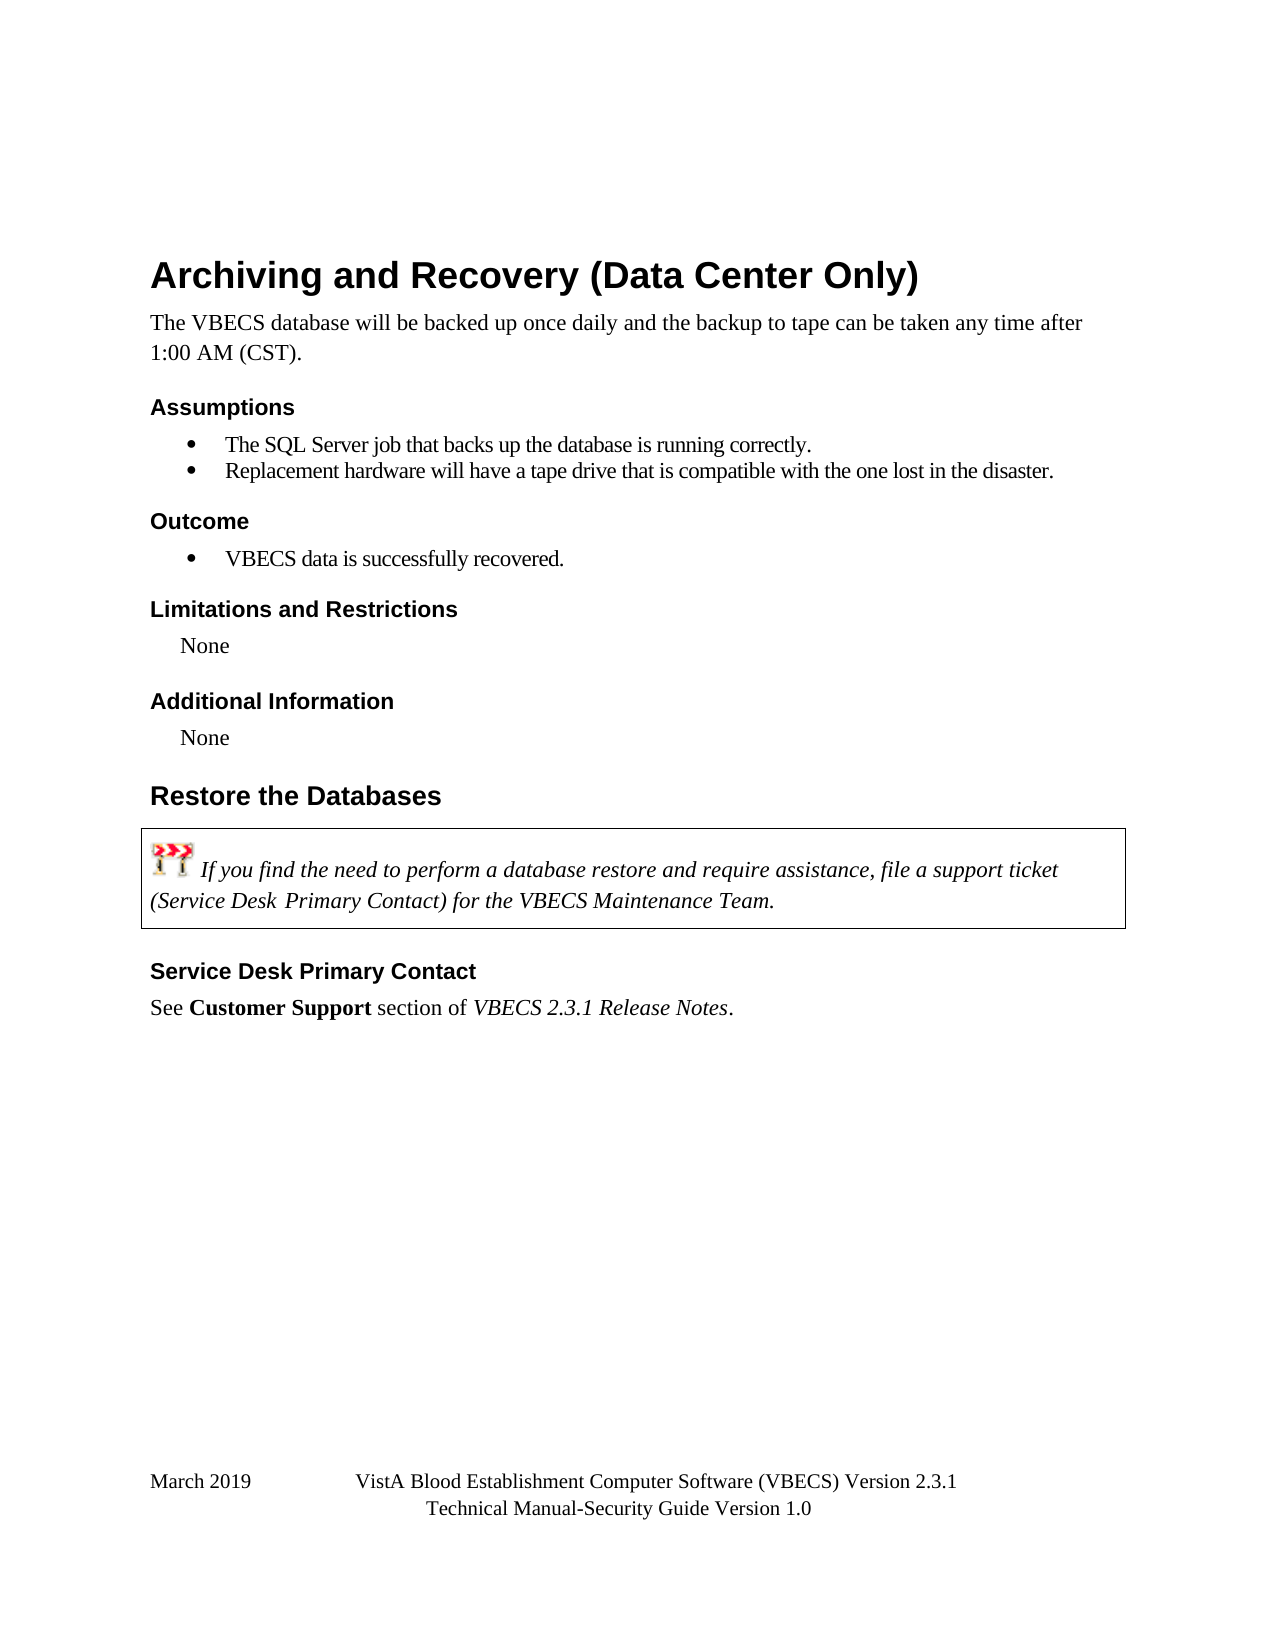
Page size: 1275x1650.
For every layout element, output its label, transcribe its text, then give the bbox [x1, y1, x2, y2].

list Replacement hardware will have a tape drive that is compatible with the one lost in the disaster. [187, 457, 1125, 483]
picture [150, 841, 195, 878]
subtitle Archiving and Recovery (Data Center Only) [150, 253, 1125, 296]
subtitle Service Desk Primary Contact [150, 958, 1125, 984]
text None [180, 633, 1125, 659]
text If you find the need to perform a database restore and require assistance, file a support ticket (Service Desk Primary Contact) for the VBECS Maintenance Team. [142, 829, 1125, 928]
text The VBECS database will be backed up once daily and the backup to tape can be taken any time after 1:00 AM (CST). [150, 309, 1125, 365]
subtitle Assumptions [150, 394, 1125, 421]
list The SQL Server job that backs up the database is running correctly. [187, 431, 1125, 457]
subtitle Additional Information [150, 688, 1125, 714]
list VBECS data is successfully recovered. [187, 545, 1125, 571]
text None [180, 724, 1125, 751]
subtitle Outcome [150, 508, 1125, 535]
subtitle Restore the Databases [150, 779, 1125, 811]
subtitle Limitations and Restrictions [150, 596, 1125, 622]
text See Customer Support section of VBECS 2.3.1 Release Notes. [150, 994, 1125, 1020]
